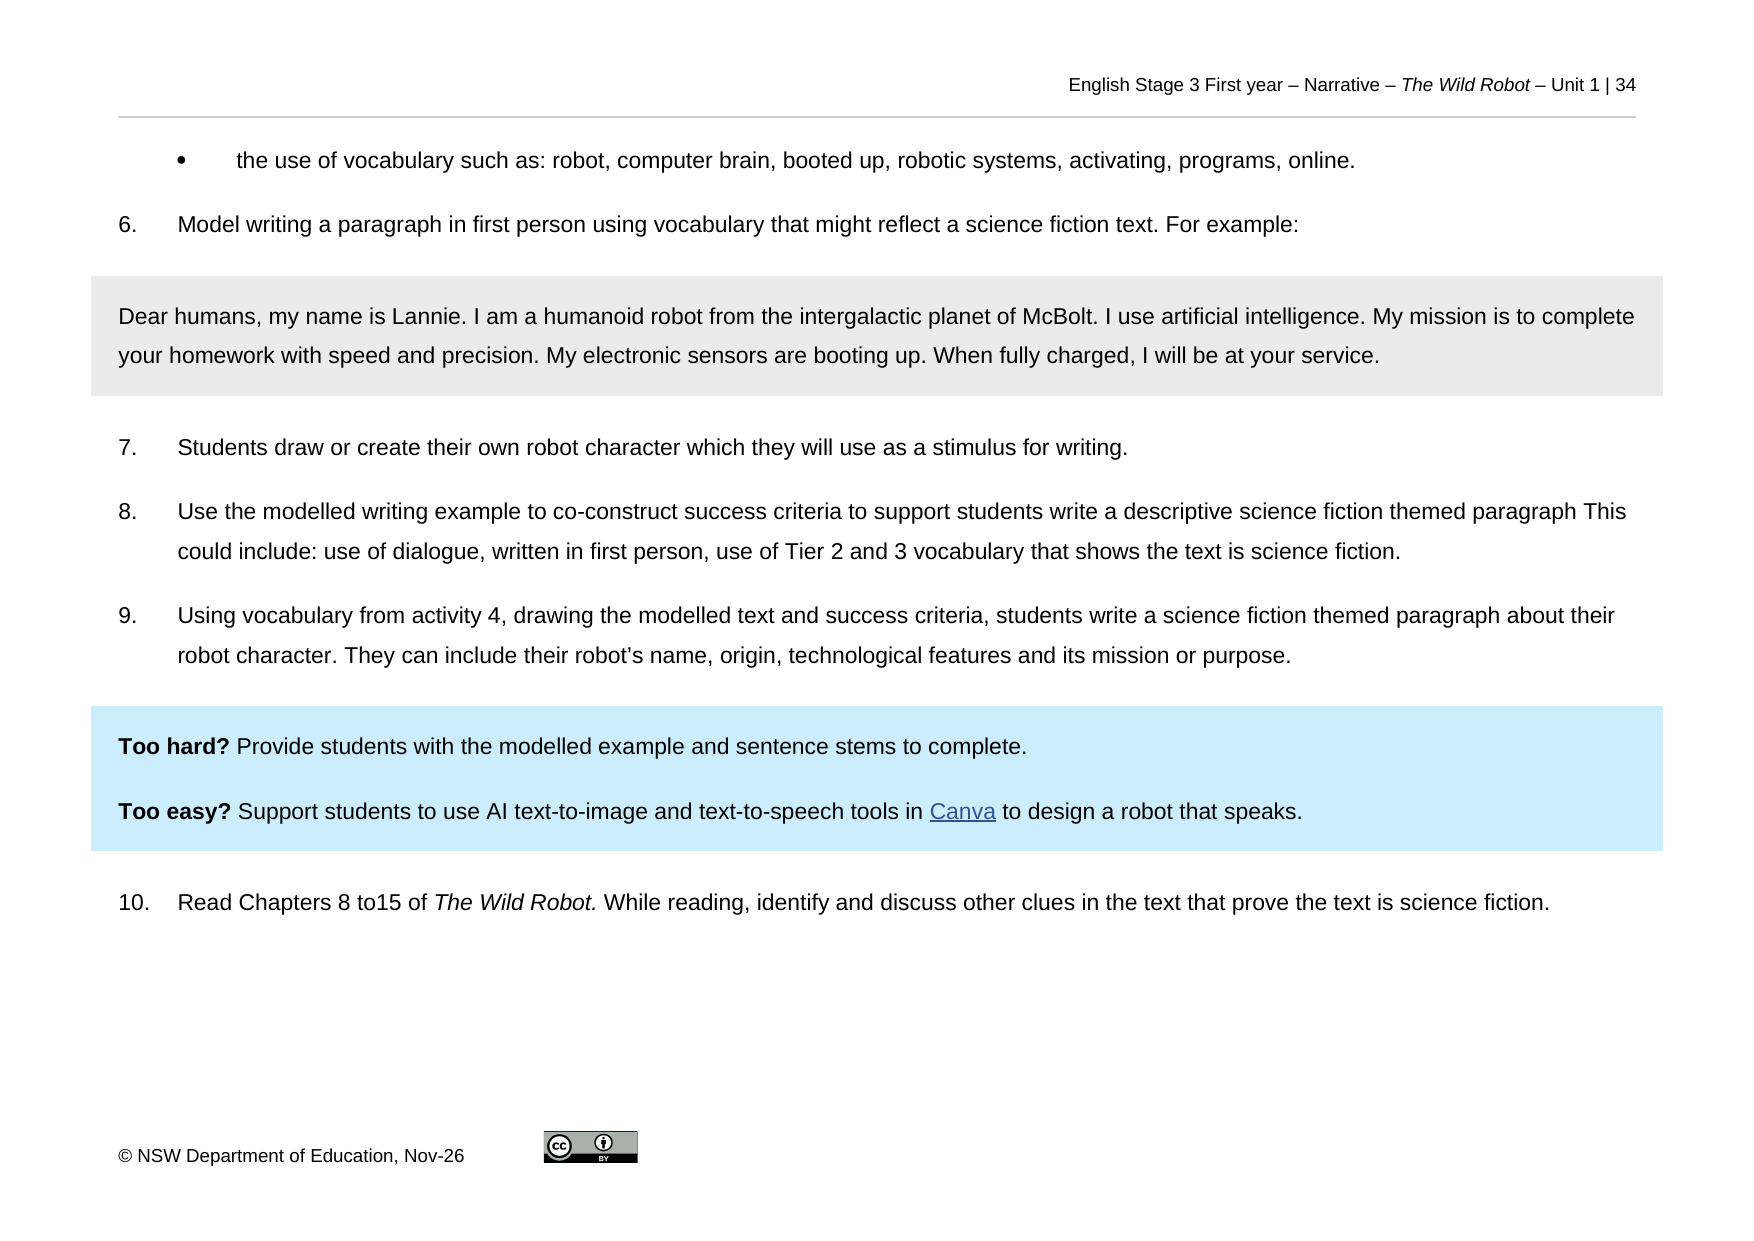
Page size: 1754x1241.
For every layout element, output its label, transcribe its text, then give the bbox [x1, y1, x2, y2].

list Model writing a paragraph in first person using vocabulary that might reflect a science fiction text. For example: [118, 211, 1636, 237]
picture [543, 1131, 638, 1163]
list Using vocabulary from activity 4, drawing the modelled text and success criteria, students write a science fiction themed paragraph about their robot character. They can include their robot’s name, origin, technological features and its mission or purpose. [118, 602, 1636, 668]
list Students draw or create their own robot character which they will use as a stimulus for writing. [118, 434, 1636, 460]
list Use the modelled writing example to co-construct success criteria to support students write a descriptive science fiction themed paragraph This could include: use of dialogue, written in first person, use of Tier 2 and 3 vocabulary that shows the text is science fiction. [118, 498, 1636, 564]
text Too easy? Support students to use AI text-to-image and text-to-speech tools in Canva to design a robot that speaks. [97, 771, 1657, 845]
text Too hard? Provide students with the modelled example and sentence stems to complete. [97, 712, 1657, 759]
list the use of vocabulary such as: robot, computer brain, booted up, robotic systems, activating, programs, online. [177, 147, 1636, 173]
list Read Chapters 8 to15 of The Wild Robot. While reading, identify and discuss other clues in the text that prove the text is science fiction. [118, 889, 1636, 916]
text Dear humans, my name is Lannie. I am a humanoid robot from the intergalactic planet of McBolt. I use artificial intelligence. My mission is to complete your homework with speed and precision. My electronic sensors are booting up. When fully charged, I will be at your service. [97, 282, 1657, 389]
